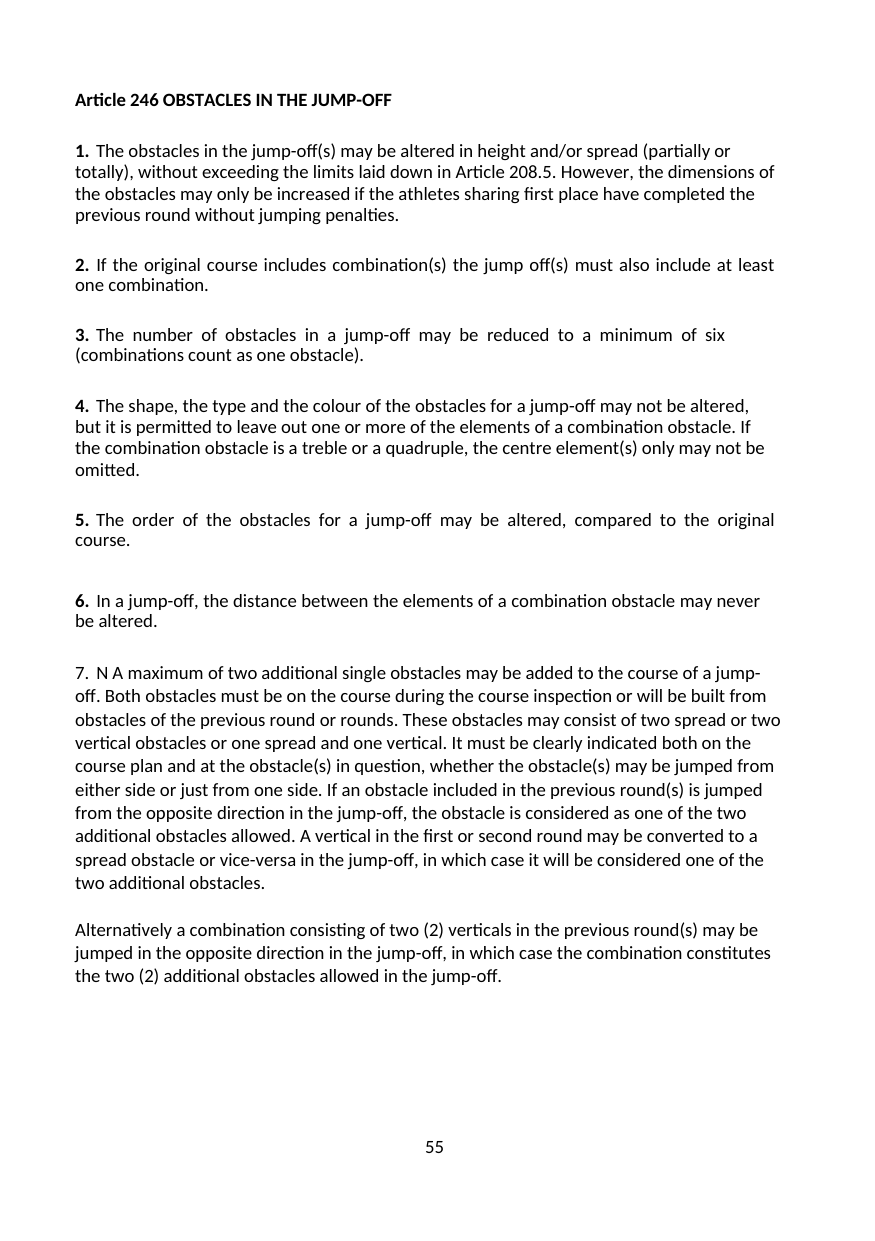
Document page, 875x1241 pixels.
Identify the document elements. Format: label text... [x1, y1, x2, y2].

list The shape, the type and the colour of the obstacles for a jump-off may not be altered, but it is permitted to leave out one or more of the elements of a combination obstacle. If the combination obstacle is a treble or a quadruple, the centre element(s) only may not be omitted. [75, 395, 776, 481]
list If the original course includes combination(s) the jump off(s) must also include at least one combination. [75, 255, 776, 296]
text Alternatively a combination consisting of two (2) verticals in the previous round(s) may be jumped in the opposite direction in the jump-off, in which case the combination constitutes the two (2) additional obstacles allowed in the jump-off. [75, 918, 784, 988]
text 55 [425, 1136, 797, 1159]
list The obstacles in the jump-off(s) may be altered in height and/or spread (partially or totally), without exceeding the limits laid down in Article 208.5. However, the dimensions of the obstacles may only be increased if the athletes sharing first place have completed the previous round without jumping penalties. [75, 140, 791, 226]
list In a jump-off, the distance between the elements of a combination obstacle may never be altered. [75, 592, 762, 632]
list N A maximum of two additional single obstacles may be added to the course of a jump-off. Both obstacles must be on the course during the course inspection or will be built from obstacles of the previous round or rounds. These obstacles may consist of two spread or two vertical obstacles or one spread and one vertical. It must be clearly indicated both on the course plan and at the obstacle(s) in question, whether the obstacle(s) may be jumped from either side or just from one side. If an obstacle included in the previous round(s) is jumped from the opposite direction in the jump-off, the obstacle is considered as one of the two additional obstacles allowed. A vertical in the first or second round may be converted to a spread obstacle or vice-versa in the jump-off, in which case it will be considered one of the two additional obstacles. [75, 661, 784, 894]
list The number of obstacles in a jump-off may be reduced to a minimum of six (combinations count as one obstacle). [75, 325, 726, 366]
text Article 246 OBSTACLES IN THE JUMP-OFF [75, 89, 797, 111]
list The order of the obstacles for a jump-off may be altered, compared to the original course. [75, 510, 776, 551]
